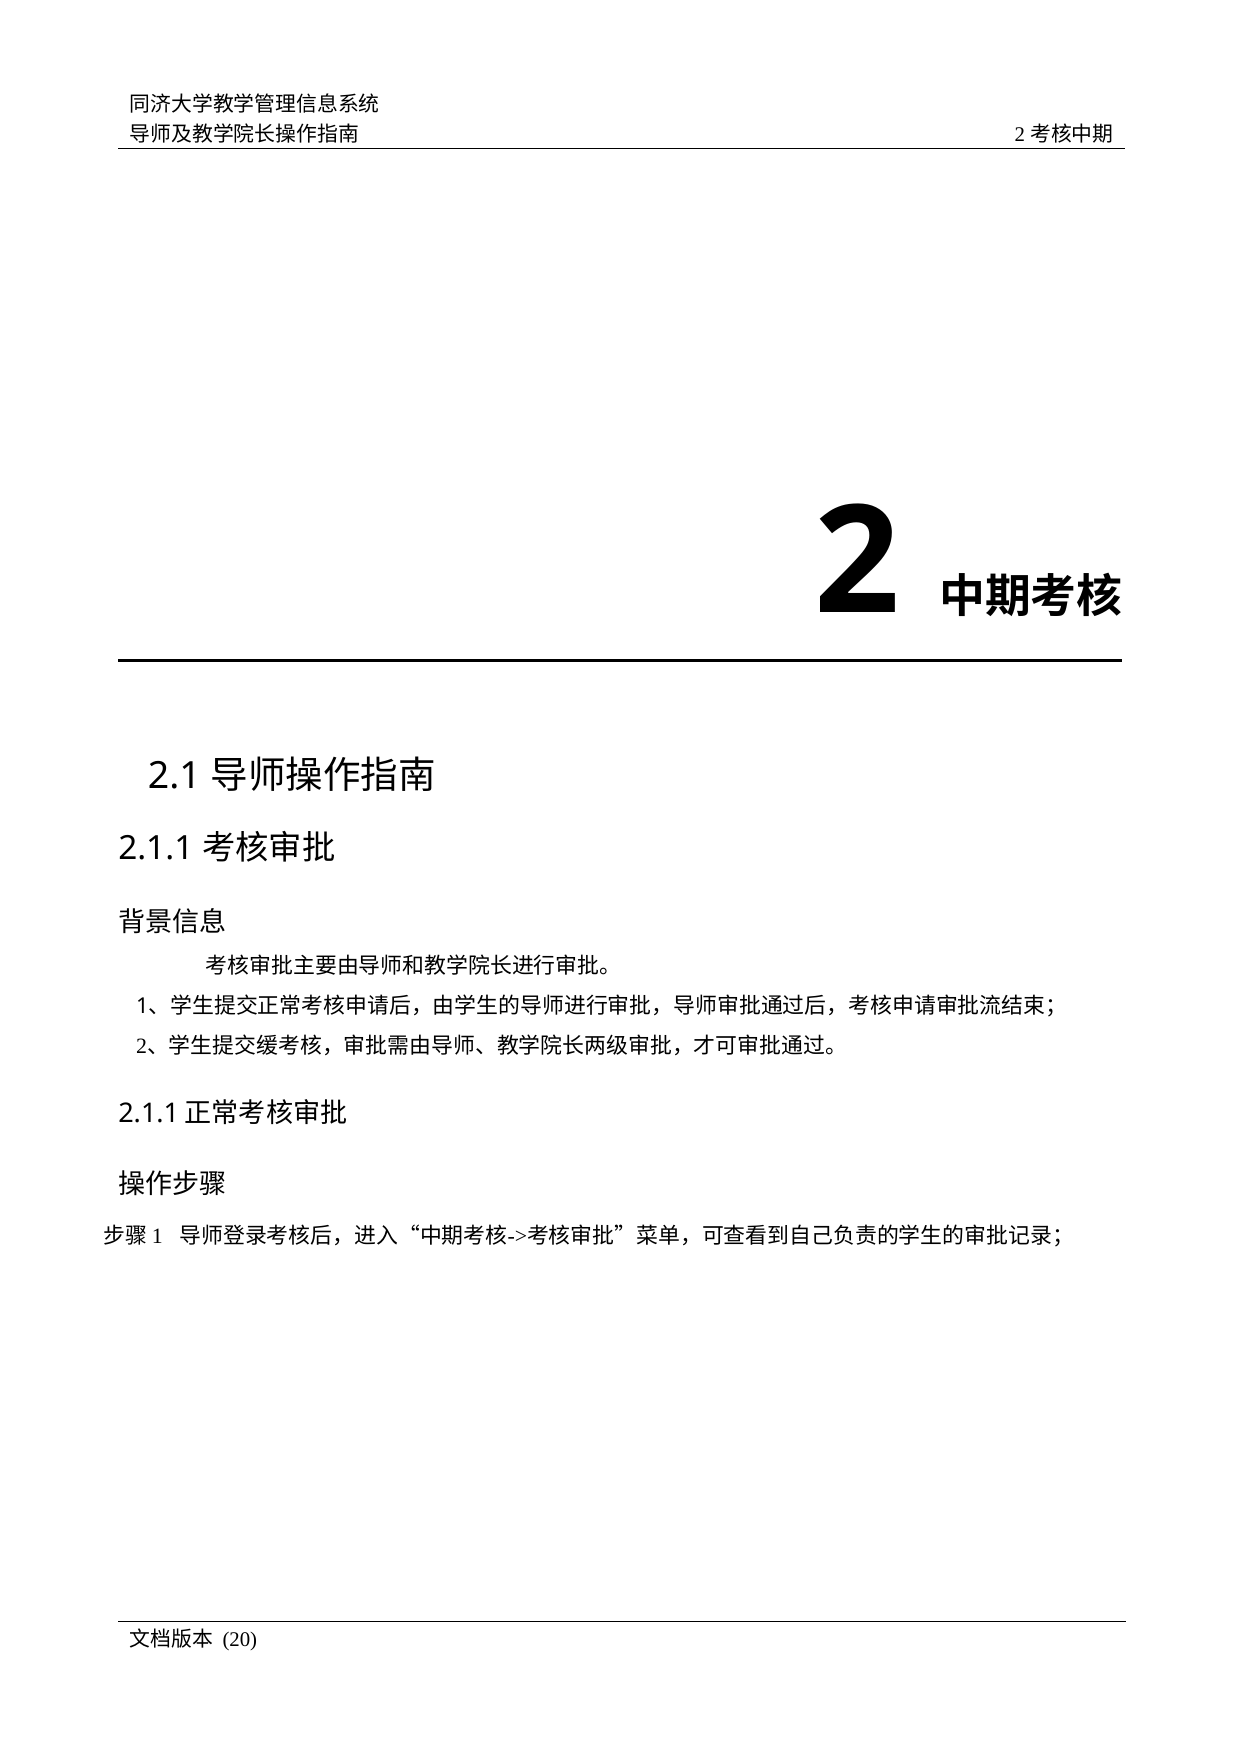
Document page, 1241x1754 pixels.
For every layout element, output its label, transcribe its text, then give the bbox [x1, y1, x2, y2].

text 导师登录考核后，进入“中期考核->考核审批”菜单，可查看到自己负责的学生的审批记录； [162, 1218, 1122, 1249]
list 考核审批主要由导师和教学院长进行审批。 [136, 948, 1122, 980]
list 1、学生提交正常考核申请后，由学生的导师进行审批，导师审批通过后，考核申请审批流结束； [136, 988, 1122, 1020]
subtitle 考核审批 [118, 821, 1122, 869]
text 2.1.1正常考核审批 [118, 1091, 1122, 1130]
list 2、学生提交缓考核，审批需由导师、教学院长两级审批，才可审批通过。 [136, 1028, 1122, 1060]
text 背景信息 [118, 900, 1122, 940]
subtitle 中期考核 [118, 453, 1122, 659]
text 操作步骤 [118, 1162, 1122, 1201]
subtitle 导师操作指南 [148, 745, 1122, 800]
